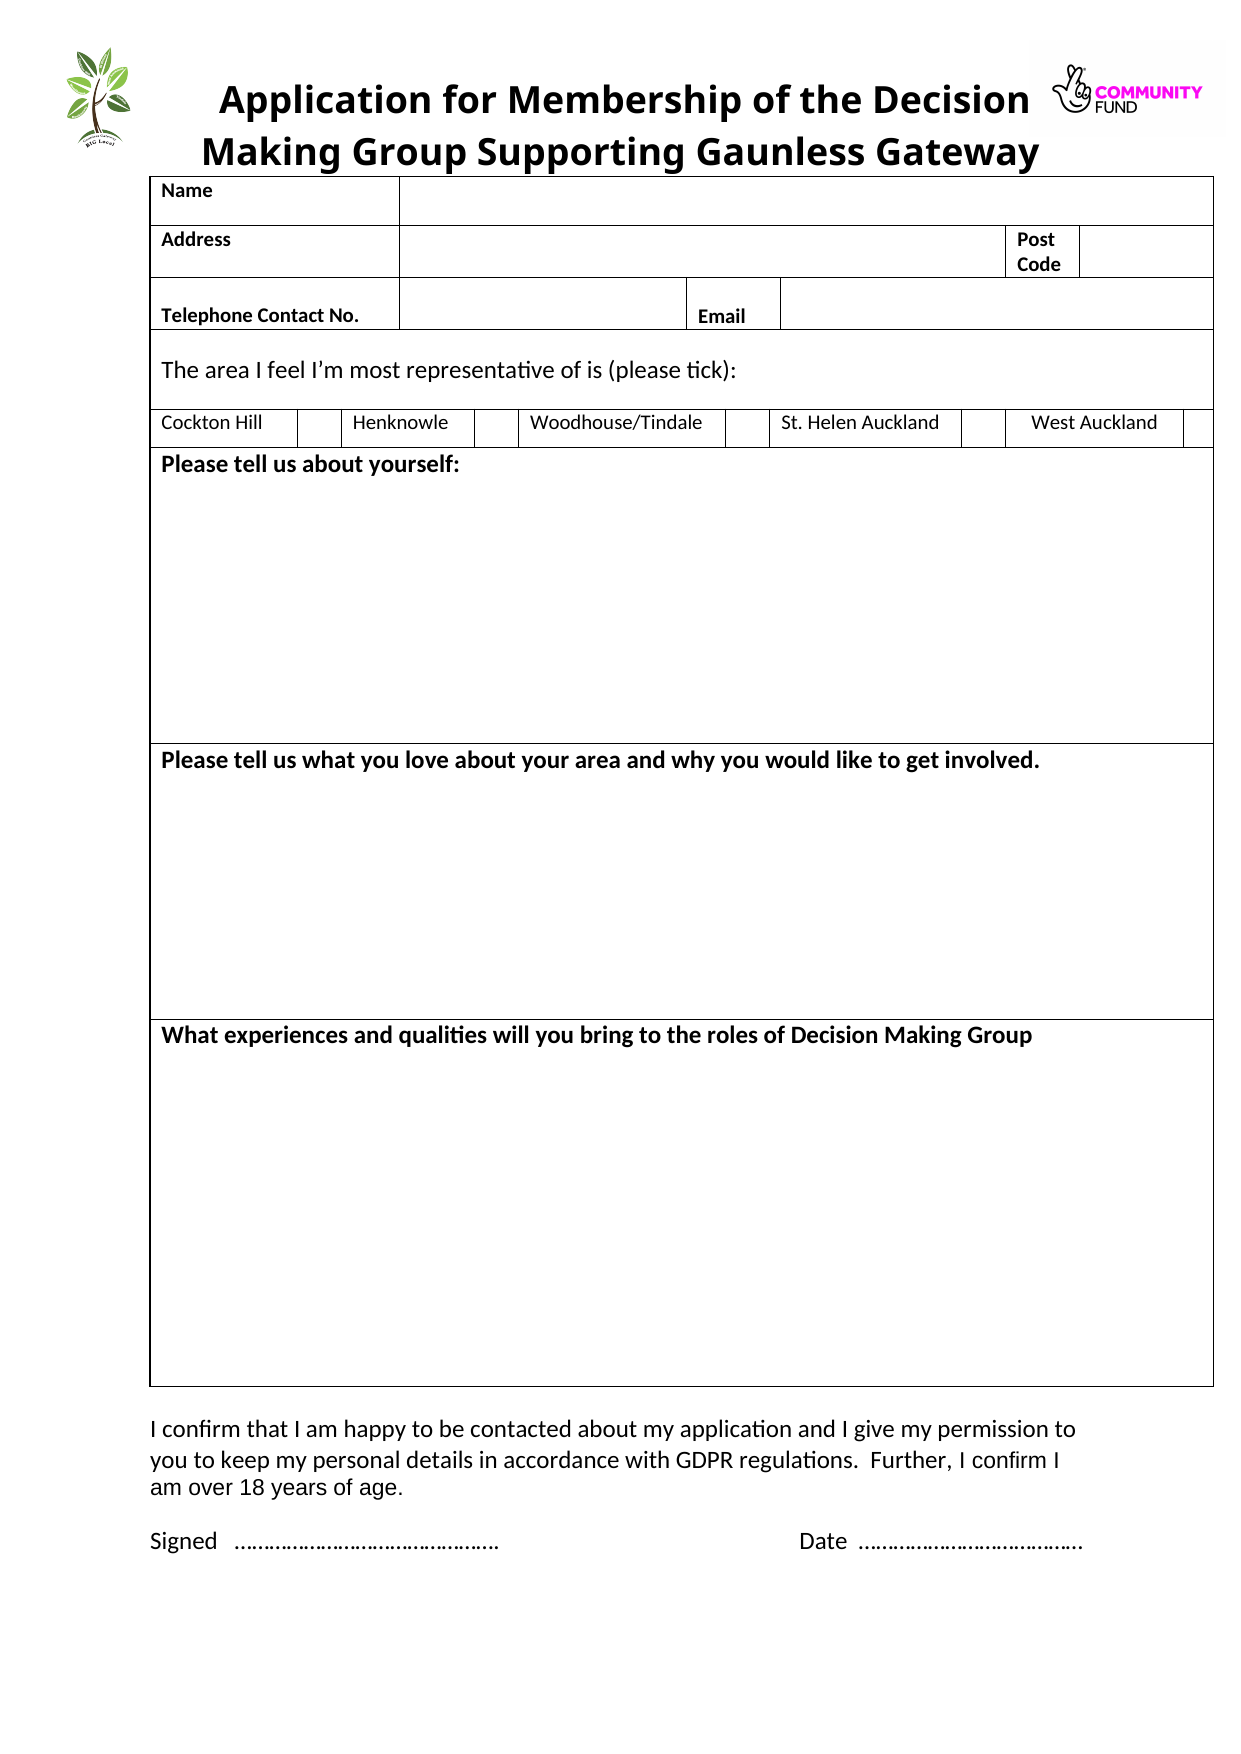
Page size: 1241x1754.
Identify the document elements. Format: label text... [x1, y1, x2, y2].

table_cell [962, 410, 1005, 447]
table_cell Woodhouse/Tindale [519, 410, 725, 447]
table_cell Telephone Contact No. [151, 278, 399, 329]
table_cell [1184, 410, 1213, 447]
table_cell Please tell us about yourself: [151, 448, 1213, 743]
text Signed ………………………………………. Date ………………………………… [150, 1525, 1090, 1555]
table_cell Email [687, 278, 780, 329]
table_header [400, 177, 1213, 225]
picture [1028, 40, 1227, 137]
table_cell West Auckland [1006, 410, 1183, 447]
text I confirm that I am happy to be contacted about my application and I give my permission to you to keep my personal details in accordance with GDPR regulations. Further, I confirm I am over 18 years of age. [150, 1413, 1090, 1501]
table_cell St. Helen Auckland [770, 410, 961, 447]
table_cell [400, 278, 686, 329]
table_cell Address [151, 226, 399, 277]
table_cell [475, 410, 518, 447]
table_header Name [151, 177, 399, 225]
table_cell Henknowle [342, 410, 474, 447]
table_cell Post Code [1006, 226, 1079, 277]
table_cell [781, 278, 1213, 329]
picture [66, 47, 131, 157]
table_cell [400, 226, 1005, 277]
table_cell [298, 410, 341, 447]
table_cell Please tell us what you love about your area and why you would like to get involved. [151, 744, 1213, 1019]
table_cell The area I feel I’m most representative of is (please tick): [151, 330, 1213, 408]
table_cell Cockton Hill [151, 410, 297, 447]
table_cell [1080, 226, 1213, 277]
table_cell [726, 410, 769, 447]
table_cell What experiences and qualities will you bring to the roles of Decision Making Group [151, 1020, 1213, 1386]
